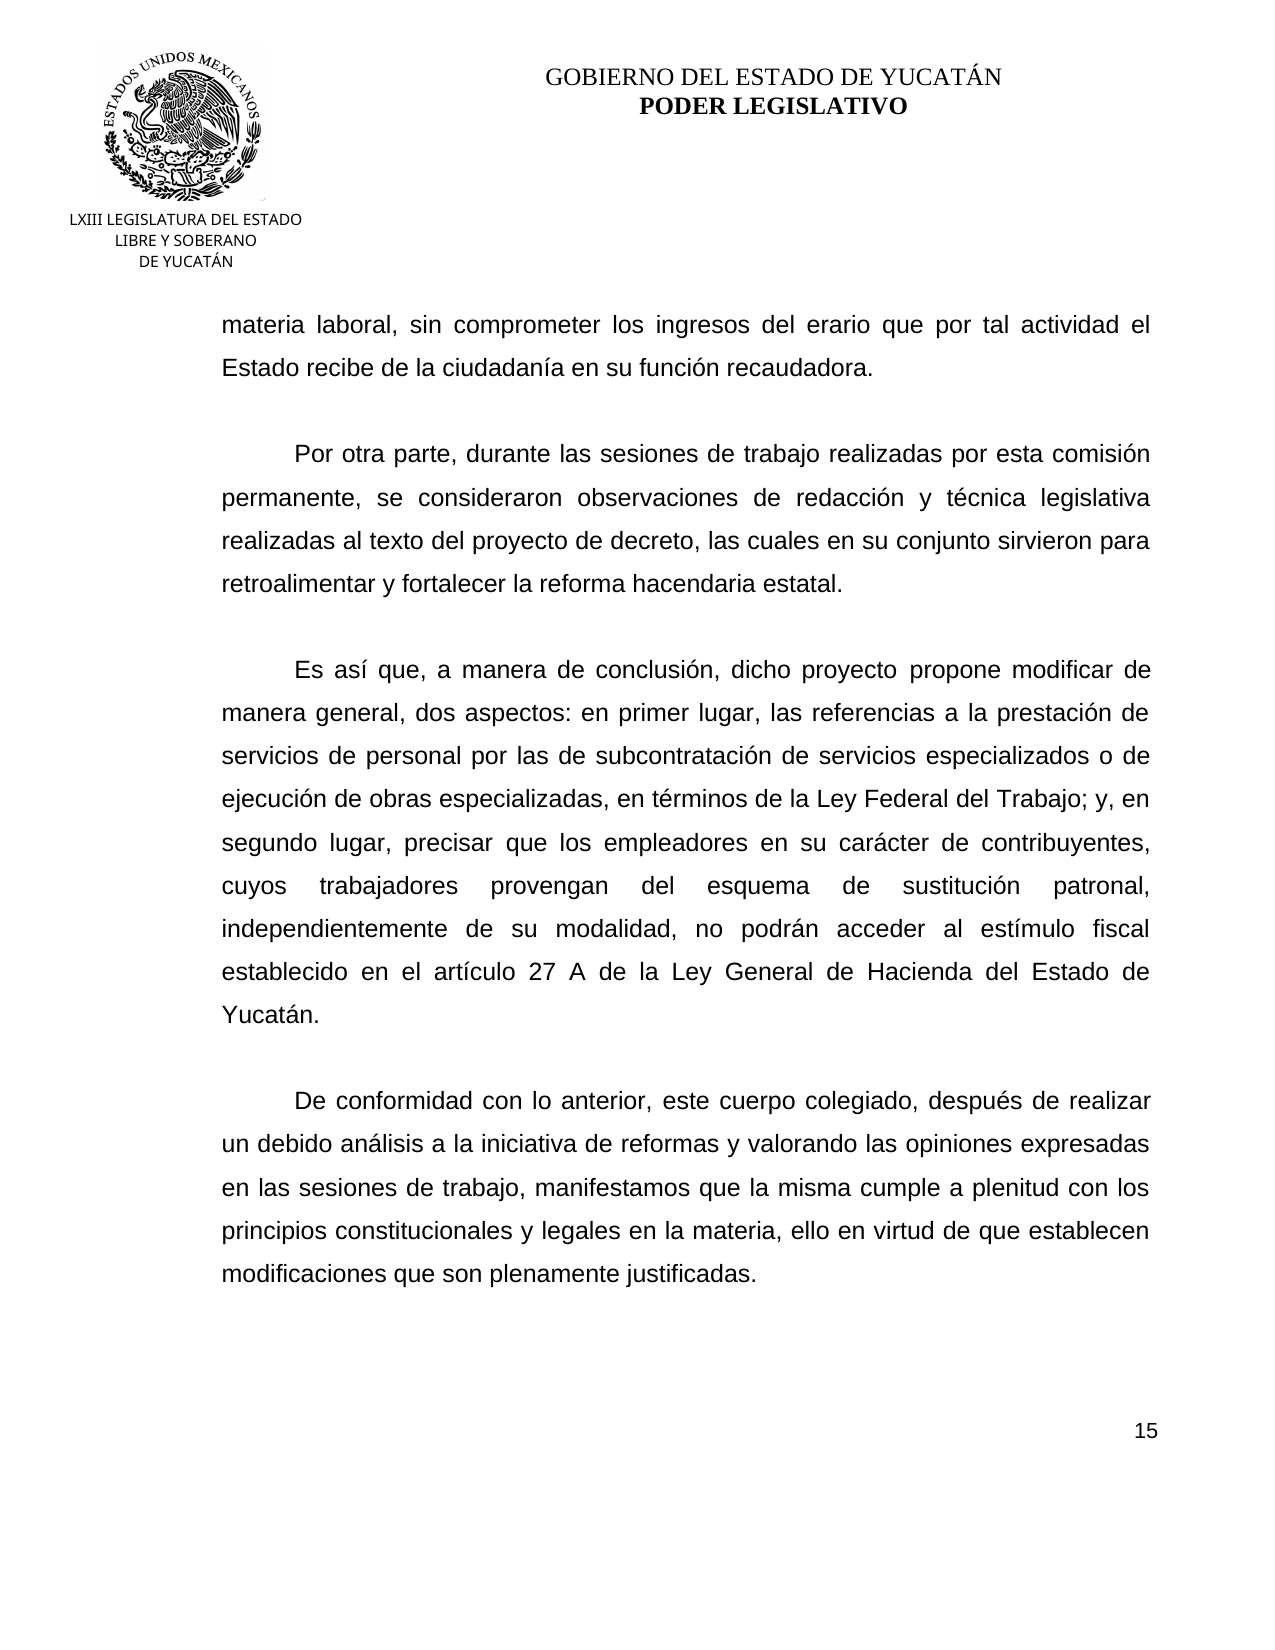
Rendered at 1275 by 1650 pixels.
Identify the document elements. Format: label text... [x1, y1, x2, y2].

text Por otra parte, durante las sesiones de trabajo realizadas por esta comisión permanente, se consideraron observaciones de redacción y técnica legislativa realizadas al texto del proyecto de decreto, las cuales en su conjunto sirvieron para retroalimentar y fortalecer la reforma hacendaria estatal. [221, 439, 1152, 598]
text Es así que, a manera de conclusión, dicho proyecto propone modificar de manera general, dos aspectos: en primer lugar, las referencias a la prestación de servicios de personal por las de subcontratación de servicios especializados o de ejecución de obras especializadas, en términos de la Ley Federal del Trabajo; y, en segundo lugar, precisar que los empleadores en su carácter de contribuyentes, cuyos trabajadores provengan del esquema de sustitución patronal, independientemente de su modalidad, no podrán acceder al estímulo fiscal establecido en el artículo 27 A de la Ley General de Hacienda del Estado de Yucatán. [221, 655, 1152, 1029]
text De conformidad con lo anterior, este cuerpo colegiado, después de realizar un debido análisis a la iniciativa de reformas y valorando las opiniones expresadas en las sesiones de trabajo, manifestamos que la misma cumple a plenitud con los principios constitucionales y legales en la materia, ello en virtud de que establecen modificaciones que son plenamente justificadas. [221, 1086, 1152, 1288]
picture [98, 42, 267, 200]
